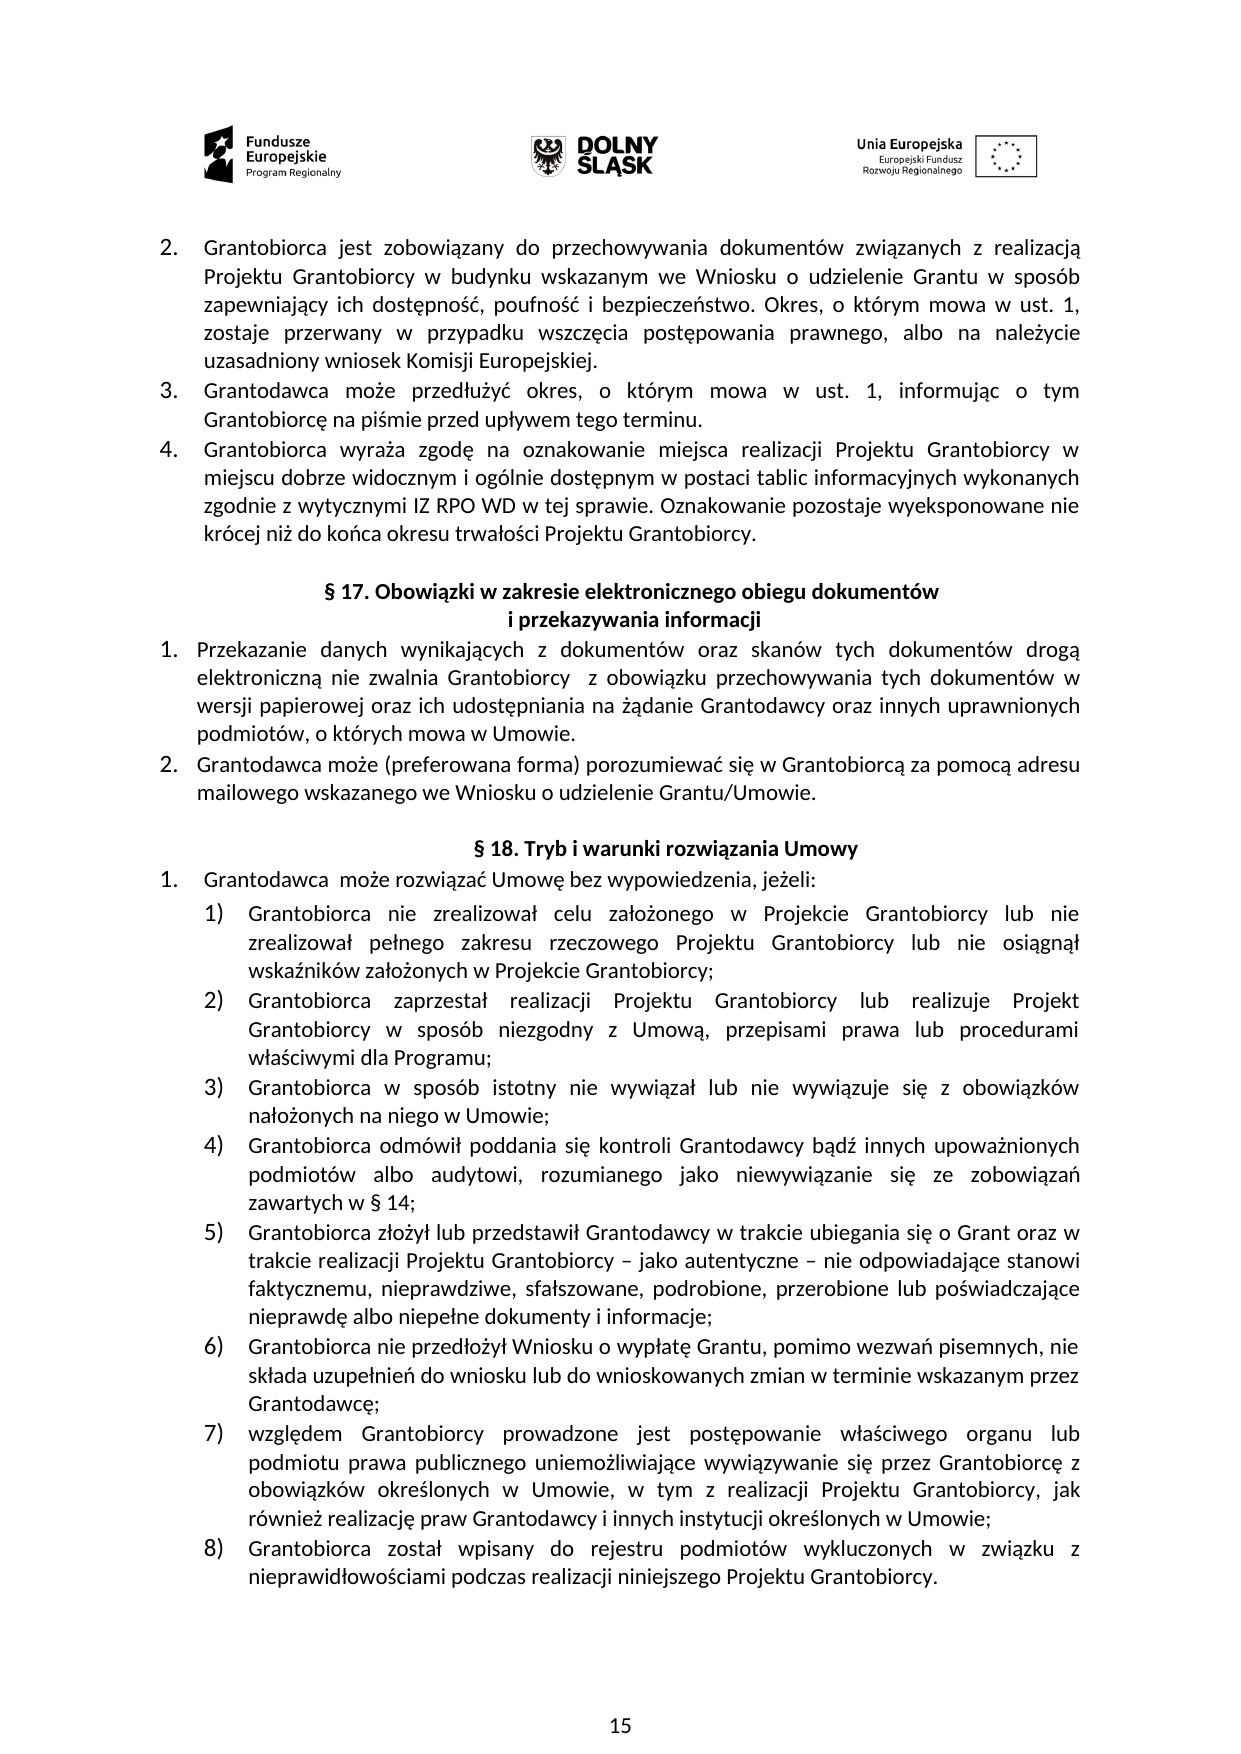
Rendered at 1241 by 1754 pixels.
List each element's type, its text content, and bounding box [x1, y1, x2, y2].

subtitle § 17. Obowiązki w zakresie elektronicznego obiegu dokumentów [171, 577, 1093, 605]
list Grantobiorca zaprzestał realizacji Projektu Grantobiorcy lub realizuje Projekt Grantobiorcy w sposób niezgodny z Umową, przepisami prawa lub procedurami właściwymi dla Programu; [204, 984, 1081, 1071]
list Grantodawca może przedłużyć okres, o którym mowa w ust. 1, informując o tym Grantobiorcę na piśmie przed upływem tego terminu. [159, 374, 1081, 433]
subtitle § 18. Tryb i warunki rozwiązania Umowy [473, 834, 1093, 862]
subtitle i przekazywania informacji [171, 605, 1093, 633]
list względem Grantobiorcy prowadzone jest postępowanie właściwego organu lub podmiotu prawa publicznego uniemożliwiające wywiązywanie się przez Grantobiorcę z obowiązków określonych w Umowie, w tym z realizacji Projektu Grantobiorcy, jak również realizację praw Grantodawcy i innych instytucji określonych w Umowie; [204, 1417, 1082, 1532]
list Przekazanie danych wynikających z dokumentów oraz skanów tych dokumentów drogą elektroniczną nie zwalnia Grantobiorcy z obowiązku przechowywania tych dokumentów w wersji papierowej oraz ich udostępniania na żądanie Grantodawcy oraz innych uprawnionych podmiotów, o których mowa w Umowie. [159, 633, 1082, 748]
list Grantobiorca nie przedłożył Wniosku o wypłatę Grantu, pomimo wezwań pisemnych, nie składa uzupełnień do wniosku lub do wnioskowanych zmian w terminie wskazanym przez Grantodawcę; [204, 1331, 1081, 1417]
list Grantodawca może (preferowana forma) porozumiewać się w Grantobiorcą za pomocą adresu mailowego wskazanego we Wniosku o udzielenie Grantu/Umowie. [159, 748, 1082, 806]
list Grantobiorca w sposób istotny nie wywiązał lub nie wywiązuje się z obowiązków nałożonych na niego w Umowie; [204, 1071, 1081, 1129]
list Grantobiorca jest zobowiązany do przechowywania dokumentów związanych z realizacją Projektu Grantobiorcy w budynku wskazanym we Wniosku o udzielenie Grantu w sposób zapewniający ich dostępność, poufność i bezpieczeństwo. Okres, o którym mowa w ust. 1, zostaje przerwany w przypadku wszczęcia postępowania prawnego, albo na należycie uzasadniony wniosek Komisji Europejskiej. [159, 232, 1082, 374]
picture [147, 73, 1094, 232]
list Grantobiorca złożył lub przedstawił Grantodawcy w trakcie ubiegania się o Grant oraz w trakcie realizacji Projektu Grantobiorcy – jako autentyczne – nie odpowiadające stanowi faktycznemu, nieprawdziwe, sfałszowane, podrobione, przerobione lub poświadczające nieprawdę albo niepełne dokumenty i informacje; [204, 1216, 1081, 1331]
list Grantodawca może rozwiązać Umowę bez wypowiedzenia, jeżeli: [159, 863, 1093, 894]
list Grantobiorca odmówił poddania się kontroli Grantodawcy bądź innych upoważnionych podmiotów albo audytowi, rozumianego jako niewywiązanie się ze zobowiązań zawartych w § 14; [204, 1129, 1082, 1216]
list Grantobiorca nie zrealizował celu założonego w Projekcie Grantobiorcy lub nie zrealizował pełnego zakresu rzeczowego Projektu Grantobiorcy lub nie osiągnął wskaźników założonych w Projekcie Grantobiorcy; [204, 898, 1081, 984]
list Grantobiorca został wpisany do rejestru podmiotów wykluczonych w związku z nieprawidłowościami podczas realizacji niniejszego Projektu Grantobiorcy. [204, 1532, 1081, 1590]
list Grantobiorca wyraża zgodę na oznakowanie miejsca realizacji Projektu Grantobiorcy w miejscu dobrze widocznym i ogólnie dostępnym w postaci tablic informacyjnych wykonanych zgodnie z wytycznymi IZ RPO WD w tej sprawie. Oznakowanie pozostaje wyeksponowane nie krócej niż do końca okresu trwałości Projektu Grantobiorcy. [159, 433, 1081, 547]
